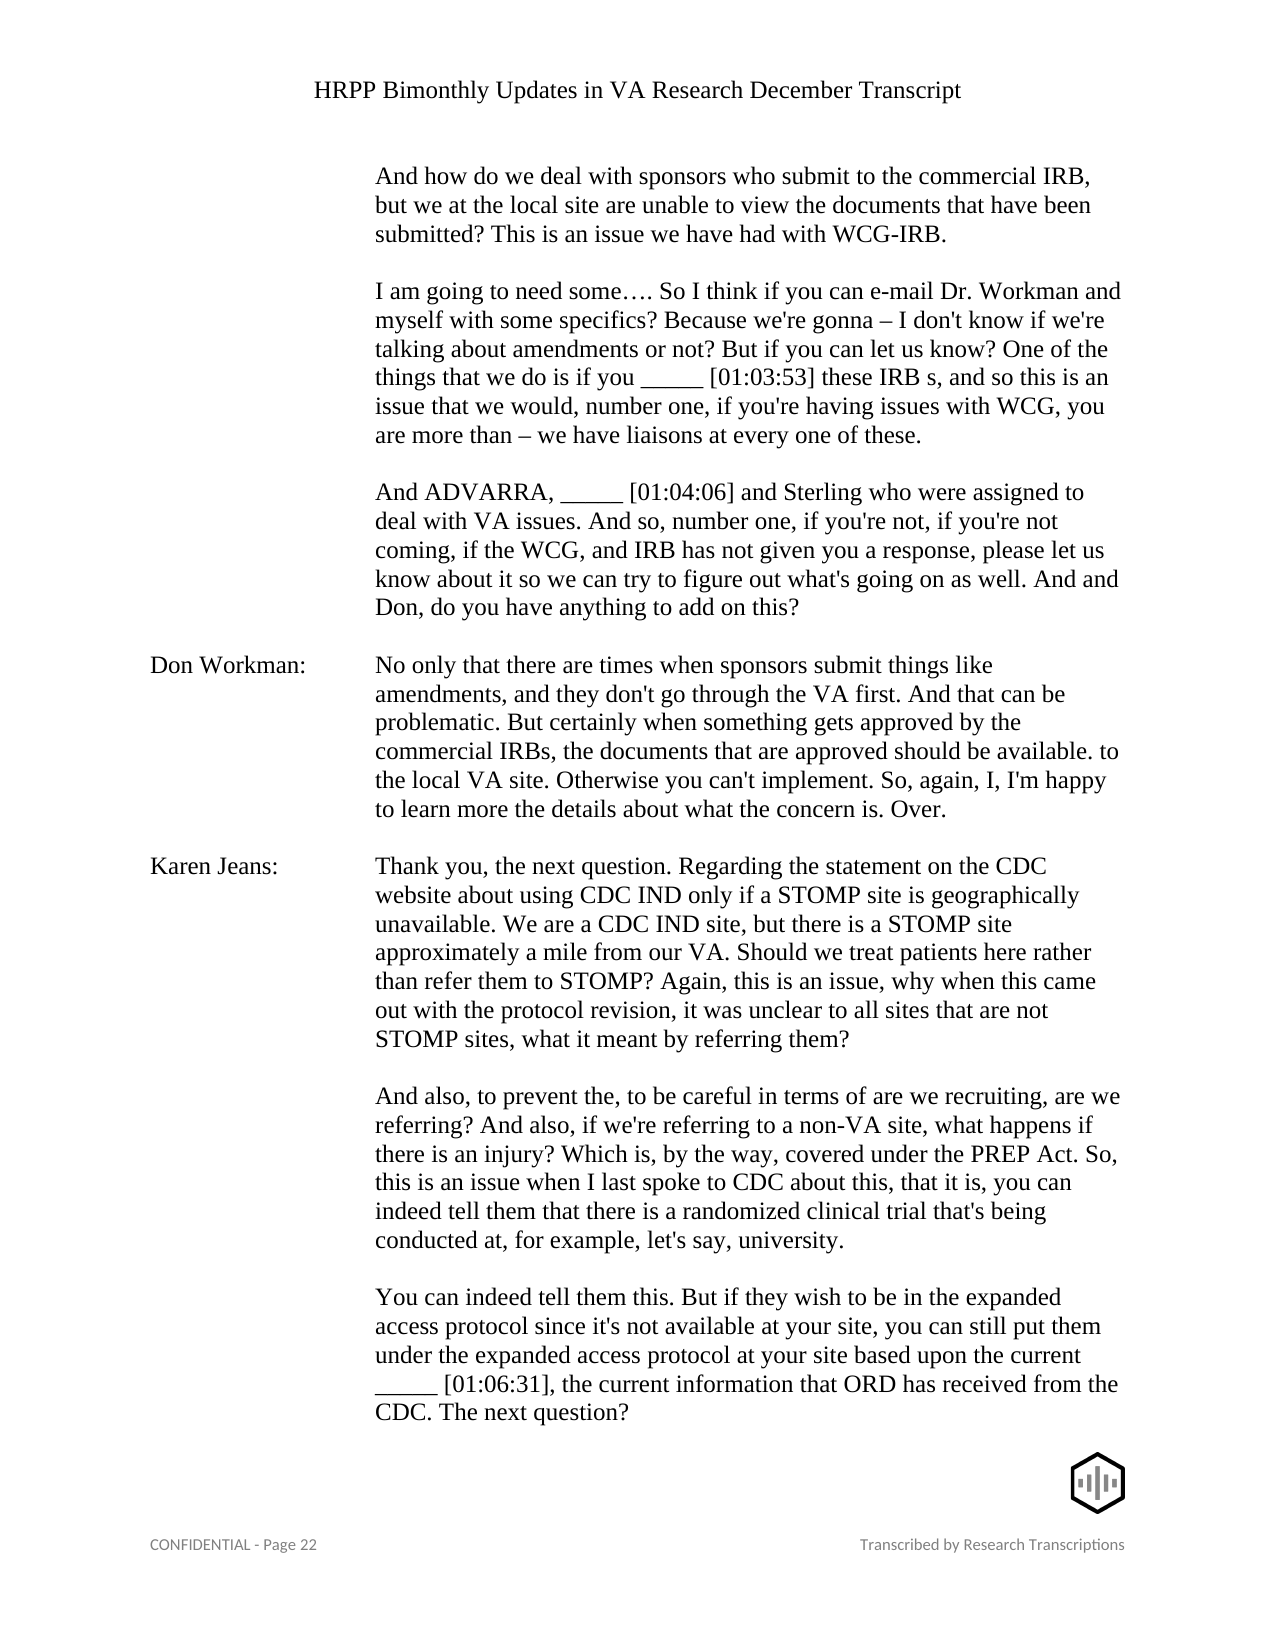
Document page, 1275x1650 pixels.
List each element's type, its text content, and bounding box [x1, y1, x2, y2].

text And how do we deal with sponsors who submit to the commercial IRB, but we at the local site are unable to view the documents that have been submitted? This is an issue we have had with WCG-IRB. [150, 161, 1125, 247]
text Don Workman: No only that there are times when sponsors submit things like amendments, and they don't go through the VA first. And that can be problematic. But certainly when something gets approved by the commercial IRBs, the documents that are approved should be available. to the local VA site. Otherwise you can't implement. So, again, I, I'm happy to learn more the details about what the concern is. Over. [150, 650, 1125, 822]
picture [1070, 1452, 1125, 1514]
text And ADVARRA, _____ [01:04:06] and Sterling who were assigned to deal with VA issues. And so, number one, if you're not, if you're not coming, if the WCG, and IRB has not given you a response, please let us know about it so we can try to figure out what's going on as well. And and Don, do you have anything to add on this? [150, 477, 1125, 621]
text And also, to prevent the, to be careful in terms of are we recruiting, are we referring? And also, if we're referring to a non-VA site, what happens if there is an injury? Which is, by the way, covered under the PREP Act. So, this is an issue when I last spoke to CDC about this, that it is, you can indeed tell them that there is a randomized clinical trial that's being conducted at, for example, let's say, university. [150, 1081, 1125, 1254]
text I am going to need some…. So I think if you can e-mail Dr. Workman and myself with some specifics? Because we're gonna – I don't know if we're talking about amendments or not? But if you can let us know? One of the things that we do is if you _____ [01:03:53] these IRB s, and so this is an issue that we would, number one, if you're having issues with WCG, you are more than – we have liaisons at every one of these. [150, 276, 1125, 449]
text Karen Jeans: Thank you, the next question. Regarding the statement on the CDC website about using CDC IND only if a STOMP site is geographically unavailable. We are a CDC IND site, but there is a STOMP site approximately a mile from our VA. Should we treat patients here rather than refer them to STOMP? Again, this is an issue, why when this came out with the protocol revision, it was unclear to all sites that are not STOMP sites, what it meant by referring them? [150, 851, 1125, 1052]
text You can indeed tell them this. But if they wish to be in the expanded access protocol since it's not available at your site, you can still put them under the expanded access protocol at your site based upon the current _____ [01:06:31], the current information that ORD has received from the CDC. The next question? [150, 1282, 1125, 1426]
